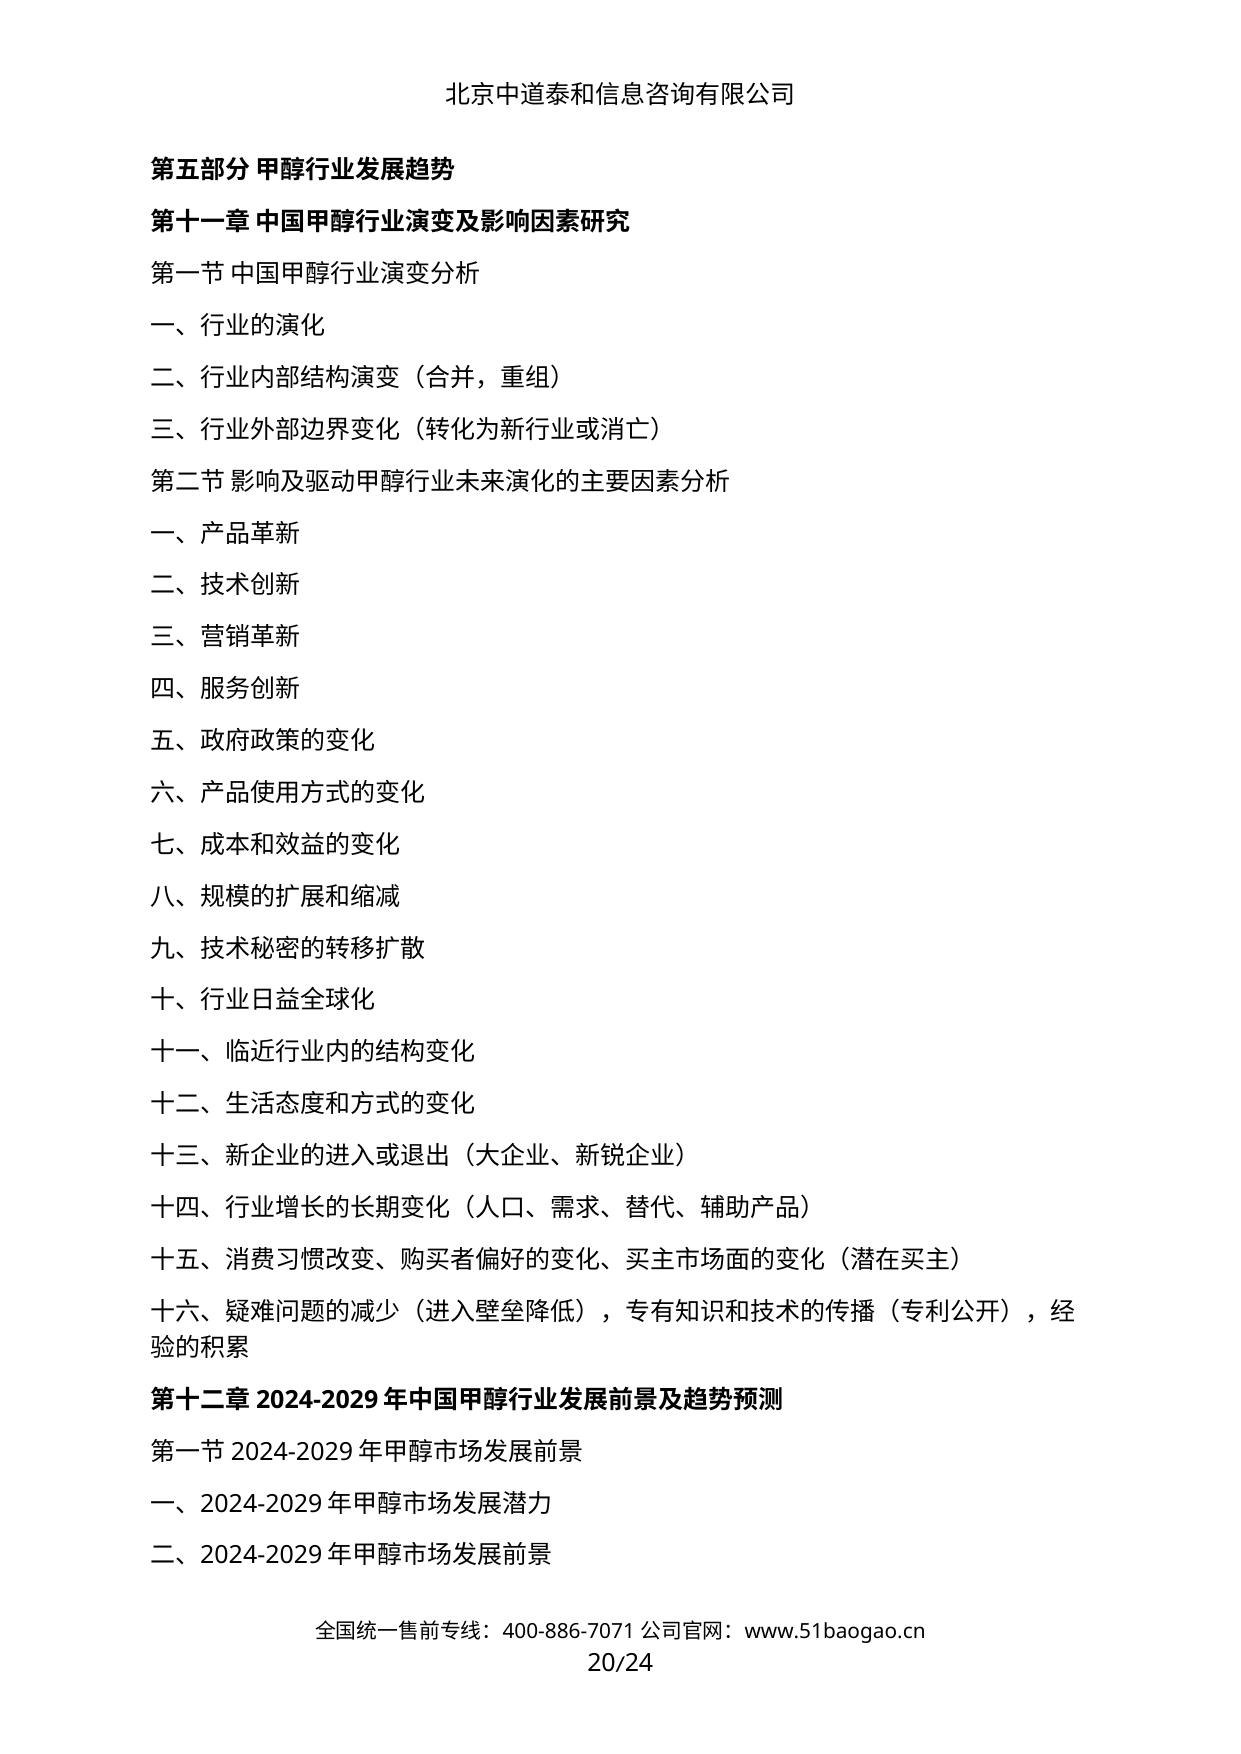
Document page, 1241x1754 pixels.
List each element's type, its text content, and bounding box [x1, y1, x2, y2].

text 九、技术秘密的转移扩散 [150, 928, 1090, 964]
text 七、成本和效益的变化 [150, 824, 1090, 861]
text 第十一章 中国甲醇行业演变及影响因素研究 [150, 202, 1090, 238]
text 三、行业外部边界变化（转化为新行业或消亡） [150, 409, 1090, 446]
text 第一节 2024-2029年甲醇市场发展前景 [150, 1431, 1090, 1467]
text 十五、消费习惯改变、购买者偏好的变化、买主市场面的变化（潜在买主） [150, 1239, 1090, 1276]
text 十二、生活态度和方式的变化 [150, 1084, 1090, 1120]
text 一、2024-2029年甲醇市场发展潜力 [150, 1483, 1090, 1519]
text 第一节 中国甲醇行业演变分析 [150, 254, 1090, 290]
text 二、技术创新 [150, 565, 1090, 601]
text 十一、临近行业内的结构变化 [150, 1032, 1090, 1068]
text 第五部分 甲醇行业发展趋势 [150, 150, 1090, 186]
text 第二节 影响及驱动甲醇行业未来演化的主要因素分析 [150, 461, 1090, 497]
text 十六、疑难问题的减少（进入壁垒降低），专有知识和技术的传播（专利公开），经验的积累 [150, 1291, 1090, 1364]
text 四、服务创新 [150, 669, 1090, 705]
text 一、行业的演化 [150, 306, 1090, 342]
text 十、行业日益全球化 [150, 980, 1090, 1016]
text 八、规模的扩展和缩减 [150, 876, 1090, 912]
text 一、产品革新 [150, 513, 1090, 549]
text 第十二章 2024-2029年中国甲醇行业发展前景及趋势预测 [150, 1379, 1090, 1416]
text 五、政府政策的变化 [150, 721, 1090, 757]
text 六、产品使用方式的变化 [150, 772, 1090, 809]
text 二、2024-2029年甲醇市场发展前景 [150, 1535, 1090, 1571]
text 十三、新企业的进入或退出（大企业、新锐企业） [150, 1136, 1090, 1172]
text 十四、行业增长的长期变化（人口、需求、替代、辅助产品） [150, 1187, 1090, 1224]
text 二、行业内部结构演变（合并，重组） [150, 357, 1090, 394]
text 三、营销革新 [150, 617, 1090, 653]
